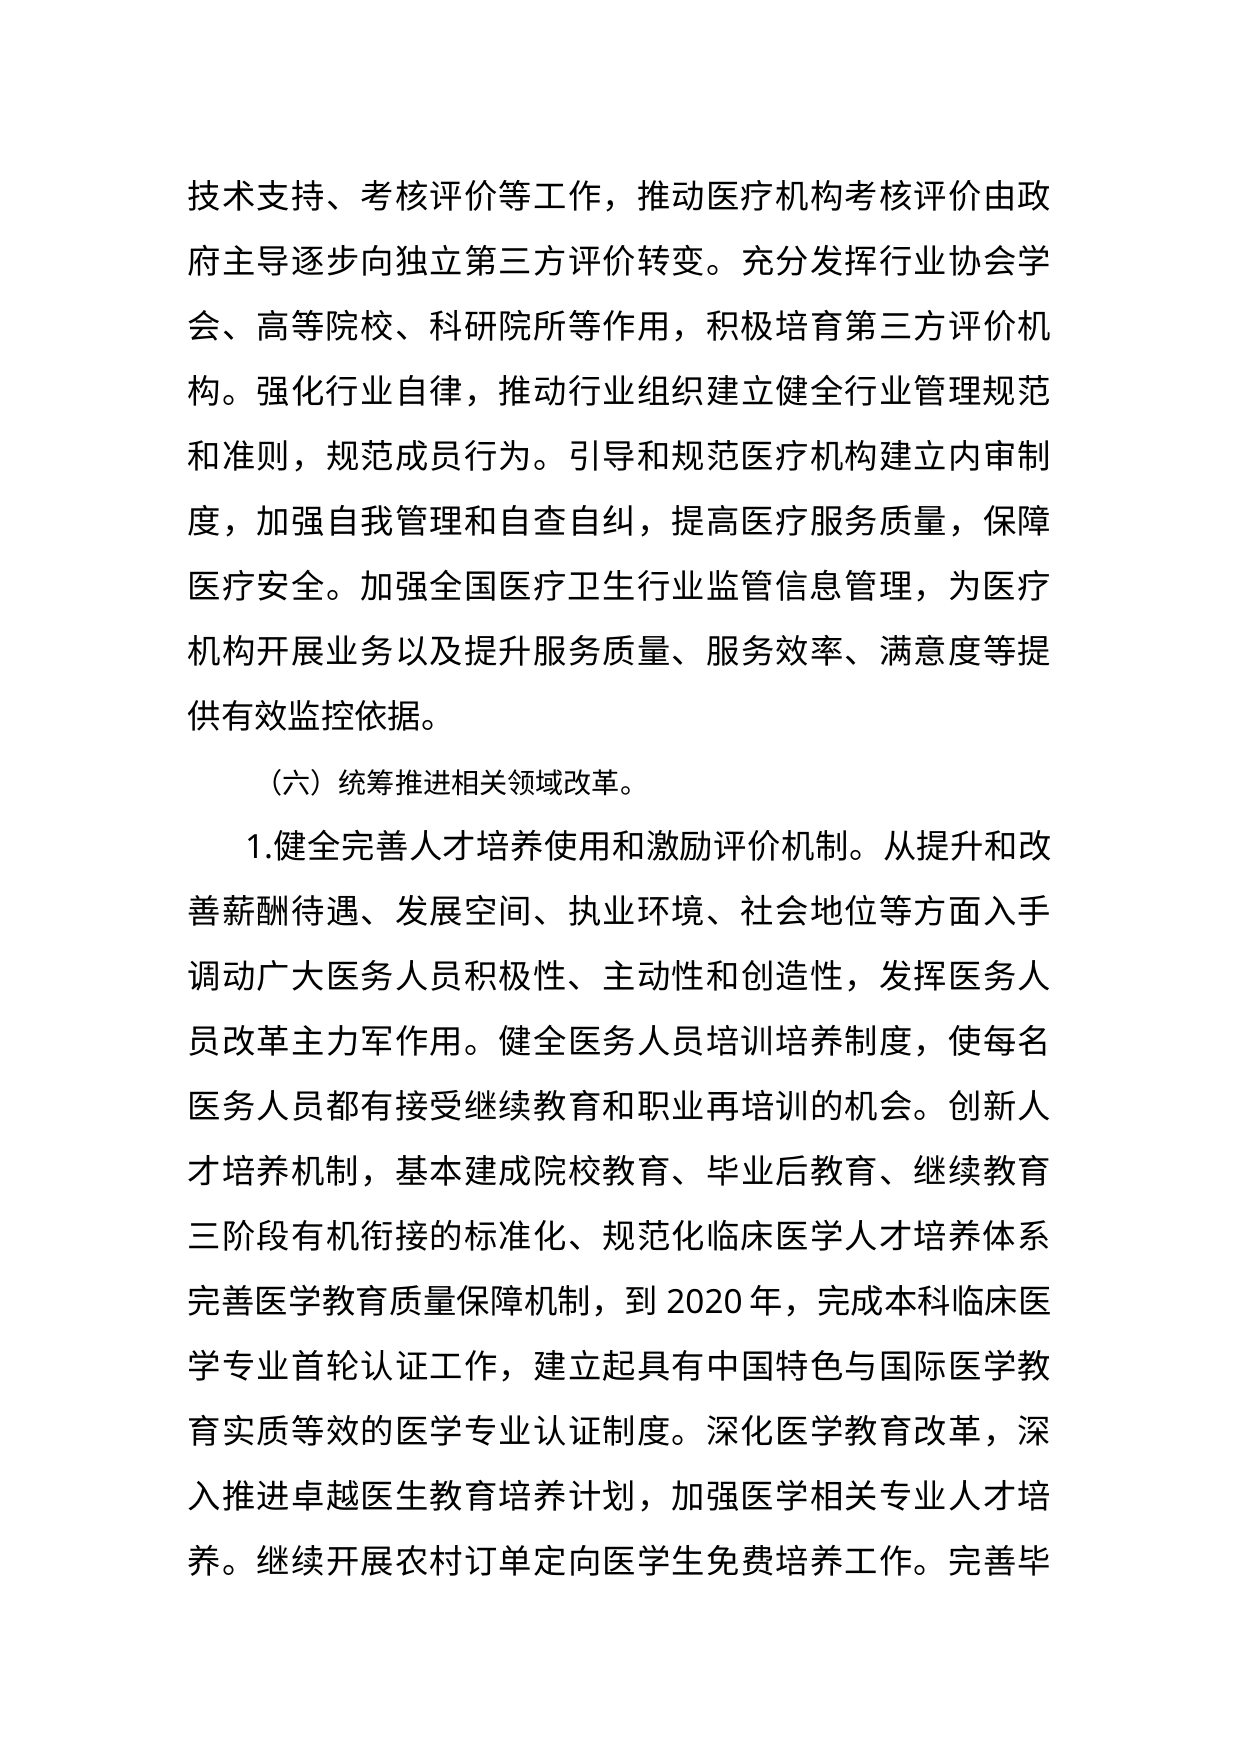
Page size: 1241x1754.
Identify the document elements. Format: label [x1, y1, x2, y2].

text [187, 812, 1053, 1592]
text [187, 162, 1053, 812]
